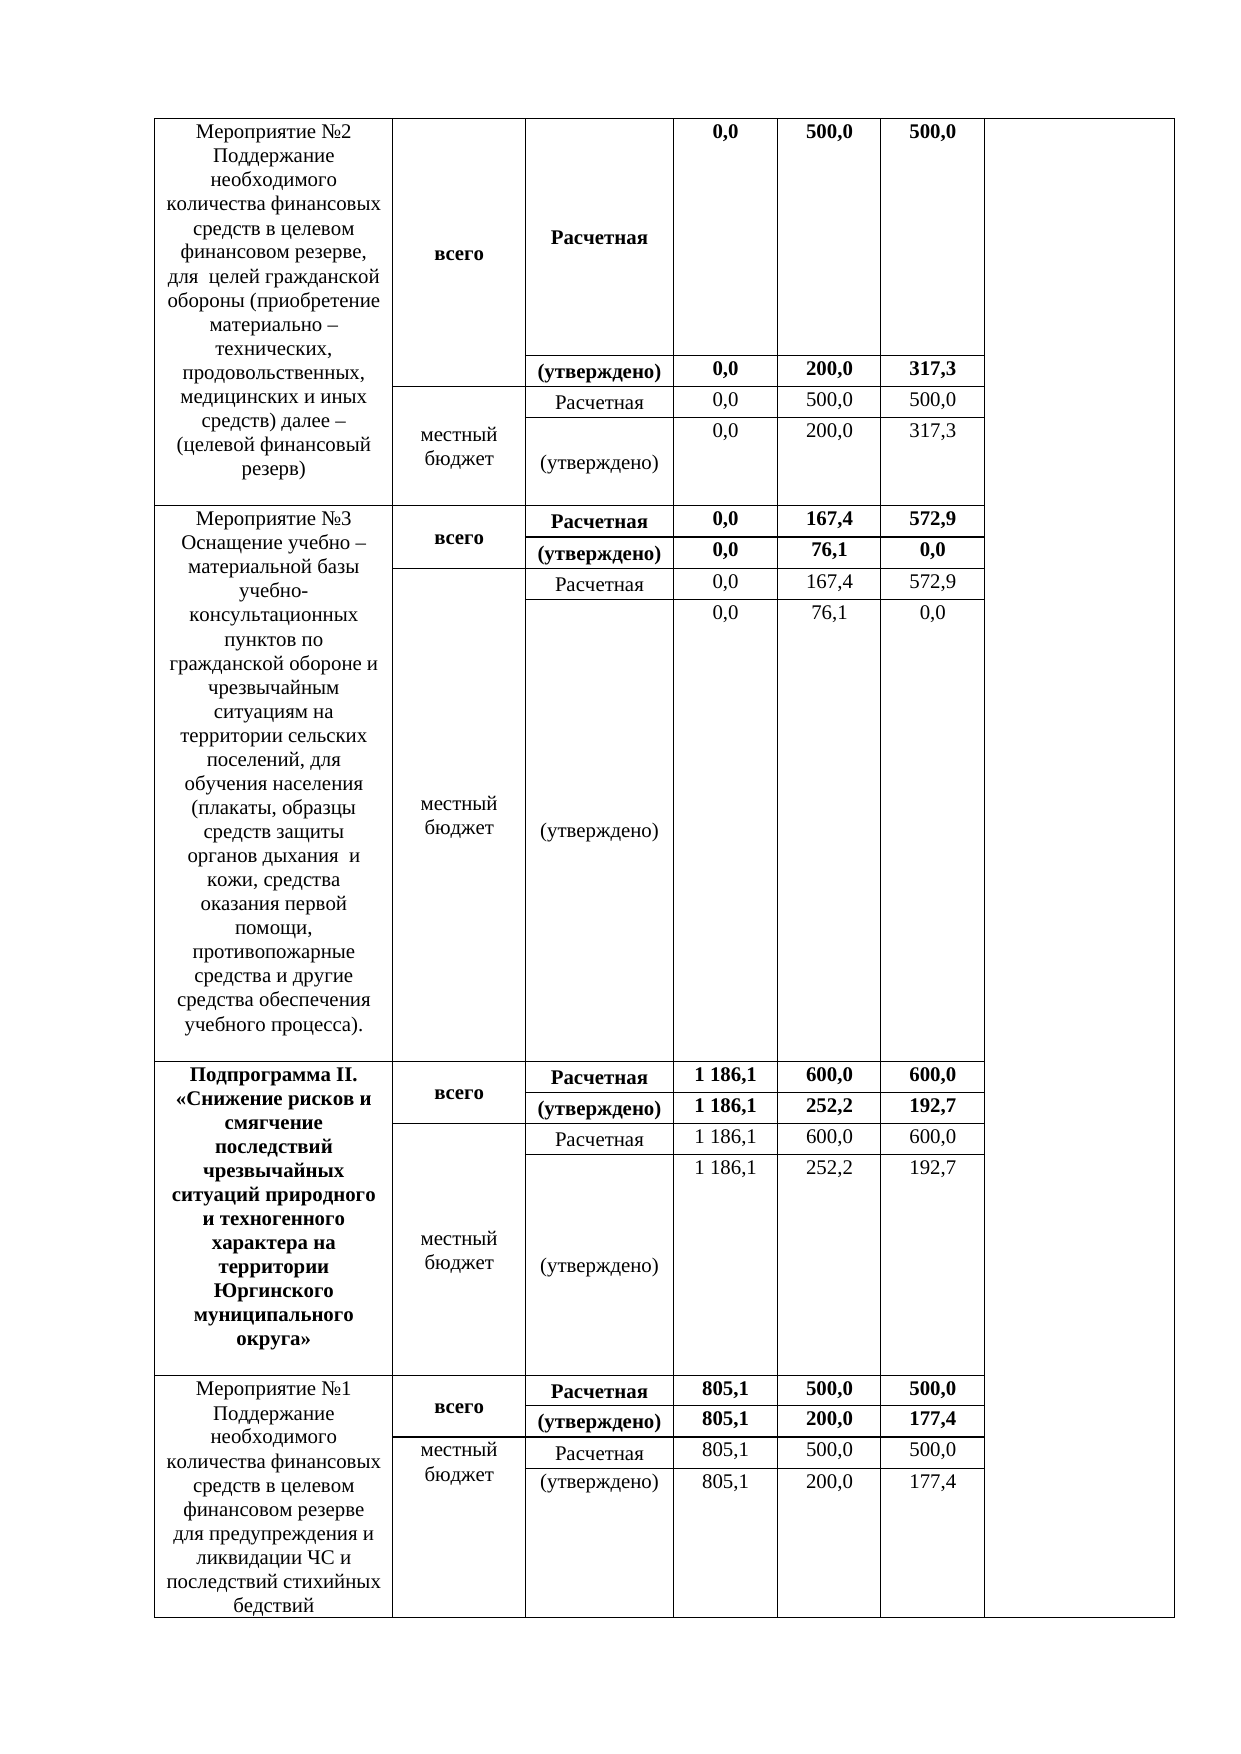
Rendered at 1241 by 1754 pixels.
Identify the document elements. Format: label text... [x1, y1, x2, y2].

table_cell (утверждено) [526, 600, 673, 1061]
table_cell 500,0 [778, 119, 880, 354]
table_cell 0,0 [674, 600, 777, 1061]
table_cell 252,2 [778, 1093, 880, 1123]
table_cell 572,9 [881, 569, 984, 599]
table_cell Расчетная [526, 1376, 673, 1405]
table_cell 167,4 [778, 506, 880, 536]
table_cell Подпрограмма II. «Снижение рисков и смягчение последствий чрезвычайных ситуаций природного и техногенного характера на территории Юргинского муниципального округа» [155, 1062, 392, 1375]
table_cell 252,2 [778, 1155, 880, 1375]
table_cell 192,7 [881, 1155, 984, 1375]
table_cell всего [393, 119, 525, 386]
table_cell 0,0 [674, 387, 777, 417]
table_cell (утверждено) [526, 538, 673, 568]
table_cell всего [393, 506, 525, 568]
table_cell всего [393, 1062, 525, 1123]
table_cell 317,3 [881, 418, 984, 505]
table_cell (утверждено) [526, 1469, 673, 1617]
table_cell 177,4 [881, 1406, 984, 1436]
table_cell 500,0 [881, 1376, 984, 1405]
table_cell 600,0 [778, 1062, 880, 1092]
table_cell 317,3 [881, 356, 984, 386]
table_cell местный бюджет [393, 1438, 525, 1617]
table_cell местный бюджет [393, 569, 525, 1061]
table_cell 500,0 [881, 119, 984, 354]
table_cell Расчетная [526, 119, 673, 354]
table_cell 805,1 [674, 1469, 777, 1617]
table_cell 805,1 [674, 1376, 777, 1405]
table_cell 0,0 [881, 538, 984, 568]
table_cell 1 186,1 [674, 1155, 777, 1375]
table_cell 200,0 [778, 1406, 880, 1436]
table_cell 600,0 [881, 1062, 984, 1092]
table_cell Расчетная [526, 506, 673, 536]
table_cell 177,4 [881, 1469, 984, 1617]
table_cell (утверждено) [526, 418, 673, 505]
table_cell 167,4 [778, 569, 880, 599]
table_cell 0,0 [674, 569, 777, 599]
table_cell 500,0 [778, 1438, 880, 1468]
table_cell 500,0 [881, 387, 984, 417]
table_cell 76,1 [778, 538, 880, 568]
table_cell местный бюджет [393, 387, 525, 505]
table_cell Расчетная [526, 569, 673, 599]
table_cell 0,0 [674, 506, 777, 536]
table_cell 0,0 [674, 418, 777, 505]
table_cell Расчетная [526, 1438, 673, 1468]
table_cell (утверждено) [526, 356, 673, 386]
table_cell 805,1 [674, 1406, 777, 1436]
table_cell 500,0 [778, 387, 880, 417]
table_cell всего [393, 1376, 525, 1436]
table_cell 572,9 [881, 506, 984, 536]
table_cell 200,0 [778, 1469, 880, 1617]
table_cell Расчетная [526, 387, 673, 417]
table_cell Мероприятие №2 Поддержание необходимого количества финансовых средств в целевом финансовом резерве, для целей гражданской обороны (приобретение материально – технических, продовольственных, медицинских и иных средств) далее – (целевой финансовый резерв) [155, 119, 392, 505]
table_cell 200,0 [778, 418, 880, 505]
table_cell Мероприятие №1 Поддержание необходимого количества финансовых средств в целевом финансовом резерве для предупреждения и ликвидации ЧС и последствий стихийных бедствий (далее – целевой финансовый резерв). [155, 1376, 392, 1617]
table_cell 1 186,1 [674, 1093, 777, 1123]
table_cell (утверждено) [526, 1406, 673, 1436]
table_cell 0,0 [674, 119, 777, 354]
table_cell 0,0 [674, 538, 777, 568]
table_cell Расчетная [526, 1124, 673, 1154]
table_cell местный бюджет [393, 1124, 525, 1375]
table_cell 1 186,1 [674, 1124, 777, 1154]
table_cell 600,0 [778, 1124, 880, 1154]
table_cell 805,1 [674, 1438, 777, 1468]
table_cell 76,1 [778, 600, 880, 1061]
table_cell 0,0 [881, 600, 984, 1061]
table_cell 600,0 [881, 1124, 984, 1154]
table_cell 500,0 [778, 1376, 880, 1405]
table_cell (утверждено) [526, 1155, 673, 1375]
table_cell 500,0 [881, 1438, 984, 1468]
table_cell 1 186,1 [674, 1062, 777, 1092]
table_cell Расчетная [526, 1062, 673, 1092]
table_cell 0,0 [674, 356, 777, 386]
table_cell (утверждено) [526, 1093, 673, 1123]
table_cell 200,0 [778, 356, 880, 386]
table_cell 192,7 [881, 1093, 984, 1123]
table_cell Мероприятие №3 Оснащение учебно – материальной базы учебно-консультационных пунктов по гражданской обороне и чрезвычайным ситуациям на территории сельских поселений, для обучения населения (плакаты, образцы средств защиты органов дыхания и кожи, средства оказания первой помощи, противопожарные средства и другие средства обеспечения учебного процесса). [155, 506, 392, 1061]
